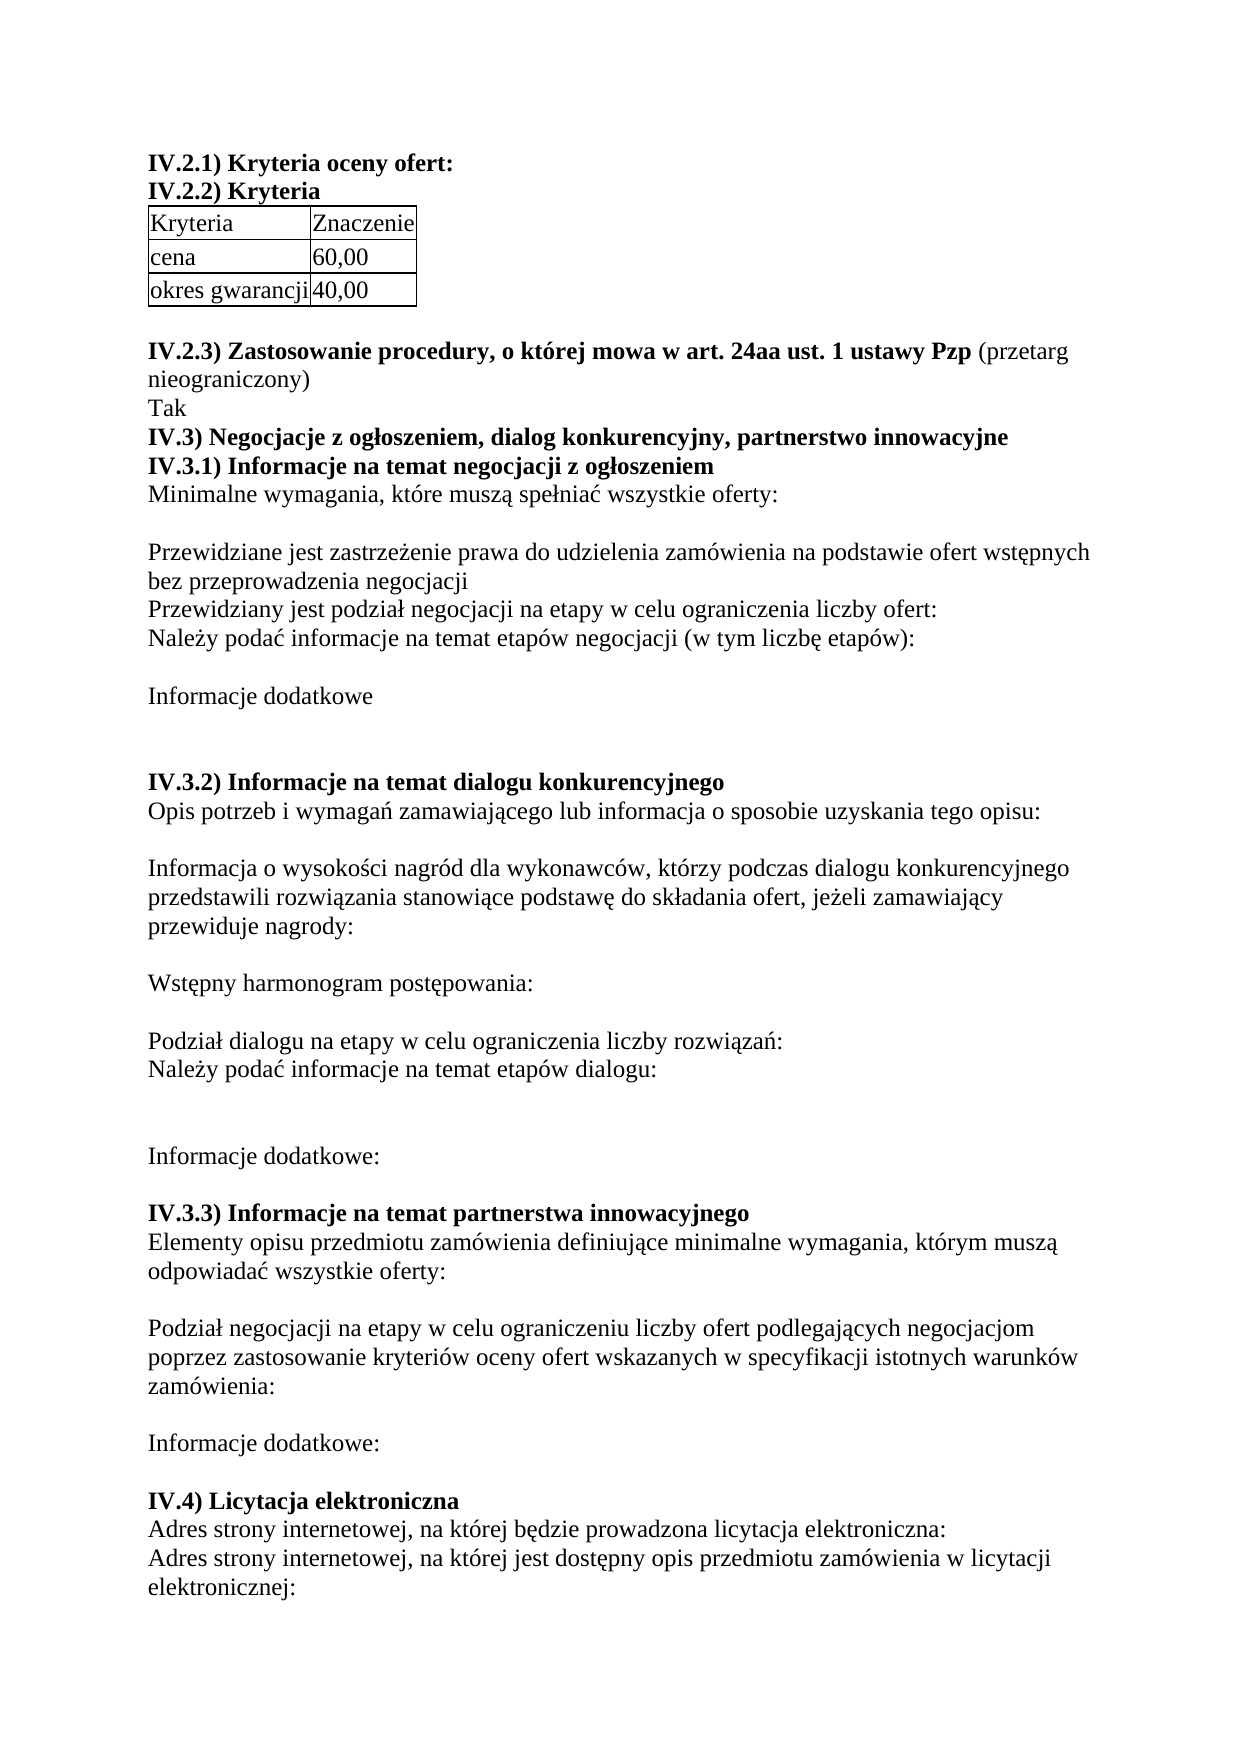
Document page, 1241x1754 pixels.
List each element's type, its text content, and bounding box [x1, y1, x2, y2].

table_cell cena [149, 240, 310, 272]
table_header Znaczenie [311, 207, 416, 238]
text IV.2.3) Zastosowanie procedury, o której mowa w art. 24aa ust. 1 ustawy Pzp (przetarg nieograniczony) Tak IV.3) Negocjacje z ogłoszeniem, dialog konkurencyjny, partnerstwo innowacyjne IV.3.1) Informacje na temat negocjacji z ogłoszeniem Minimalne wymagania, które muszą spełniać wszystkie oferty: Przewidziane jest zastrzeżenie prawa do udzielenia zamówienia na podstawie ofert wstępnych bez przeprowadzenia negocjacji Przewidziany jest podział negocjacji na etapy w celu ograniczenia liczby ofert: Należy podać informacje na temat etapów negocjacji (w tym liczbę etapów): Informacje dodatkowe IV.3.2) Informacje na temat dialogu konkurencyjnego Opis potrzeb i wymagań zamawiającego lub informacja o sposobie uzyskania tego opisu: Informacja o wysokości nagród dla wykonawców, którzy podczas dialogu konkurencyjnego przedstawili rozwiązania stanowiące podstawę do składania ofert, jeżeli zamawiający przewiduje nagrody: Wstępny harmonogram postępowania: Podział dialogu na etapy w celu ograniczenia liczby rozwiązań: Należy podać informacje na temat etapów dialogu: Informacje dodatkowe: IV.3.3) Informacje na temat partnerstwa innowacyjnego Elementy opisu przedmiotu zamówienia definiujące minimalne wymagania, którym muszą odpowiadać wszystkie oferty: Podział negocjacji na etapy w celu ograniczeniu liczby ofert podlegających negocjacjom poprzez zastosowanie kryteriów oceny ofert wskazanych w specyfikacji istotnych warunków zamówienia: Informacje dodatkowe: IV.4) Licytacja elektroniczna Adres strony internetowej, na której będzie prowadzona licytacja elektroniczna: [148, 307, 1093, 1543]
text Adres strony internetowej, na której jest dostępny opis przedmiotu zamówienia w licytacji elektronicznej: [148, 1543, 1093, 1601]
table_cell okres gwarancji [149, 274, 310, 305]
table_header Kryteria [149, 207, 310, 238]
table_cell 40,00 [311, 274, 416, 305]
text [148, 148, 1093, 205]
table_cell 60,00 [311, 240, 416, 272]
